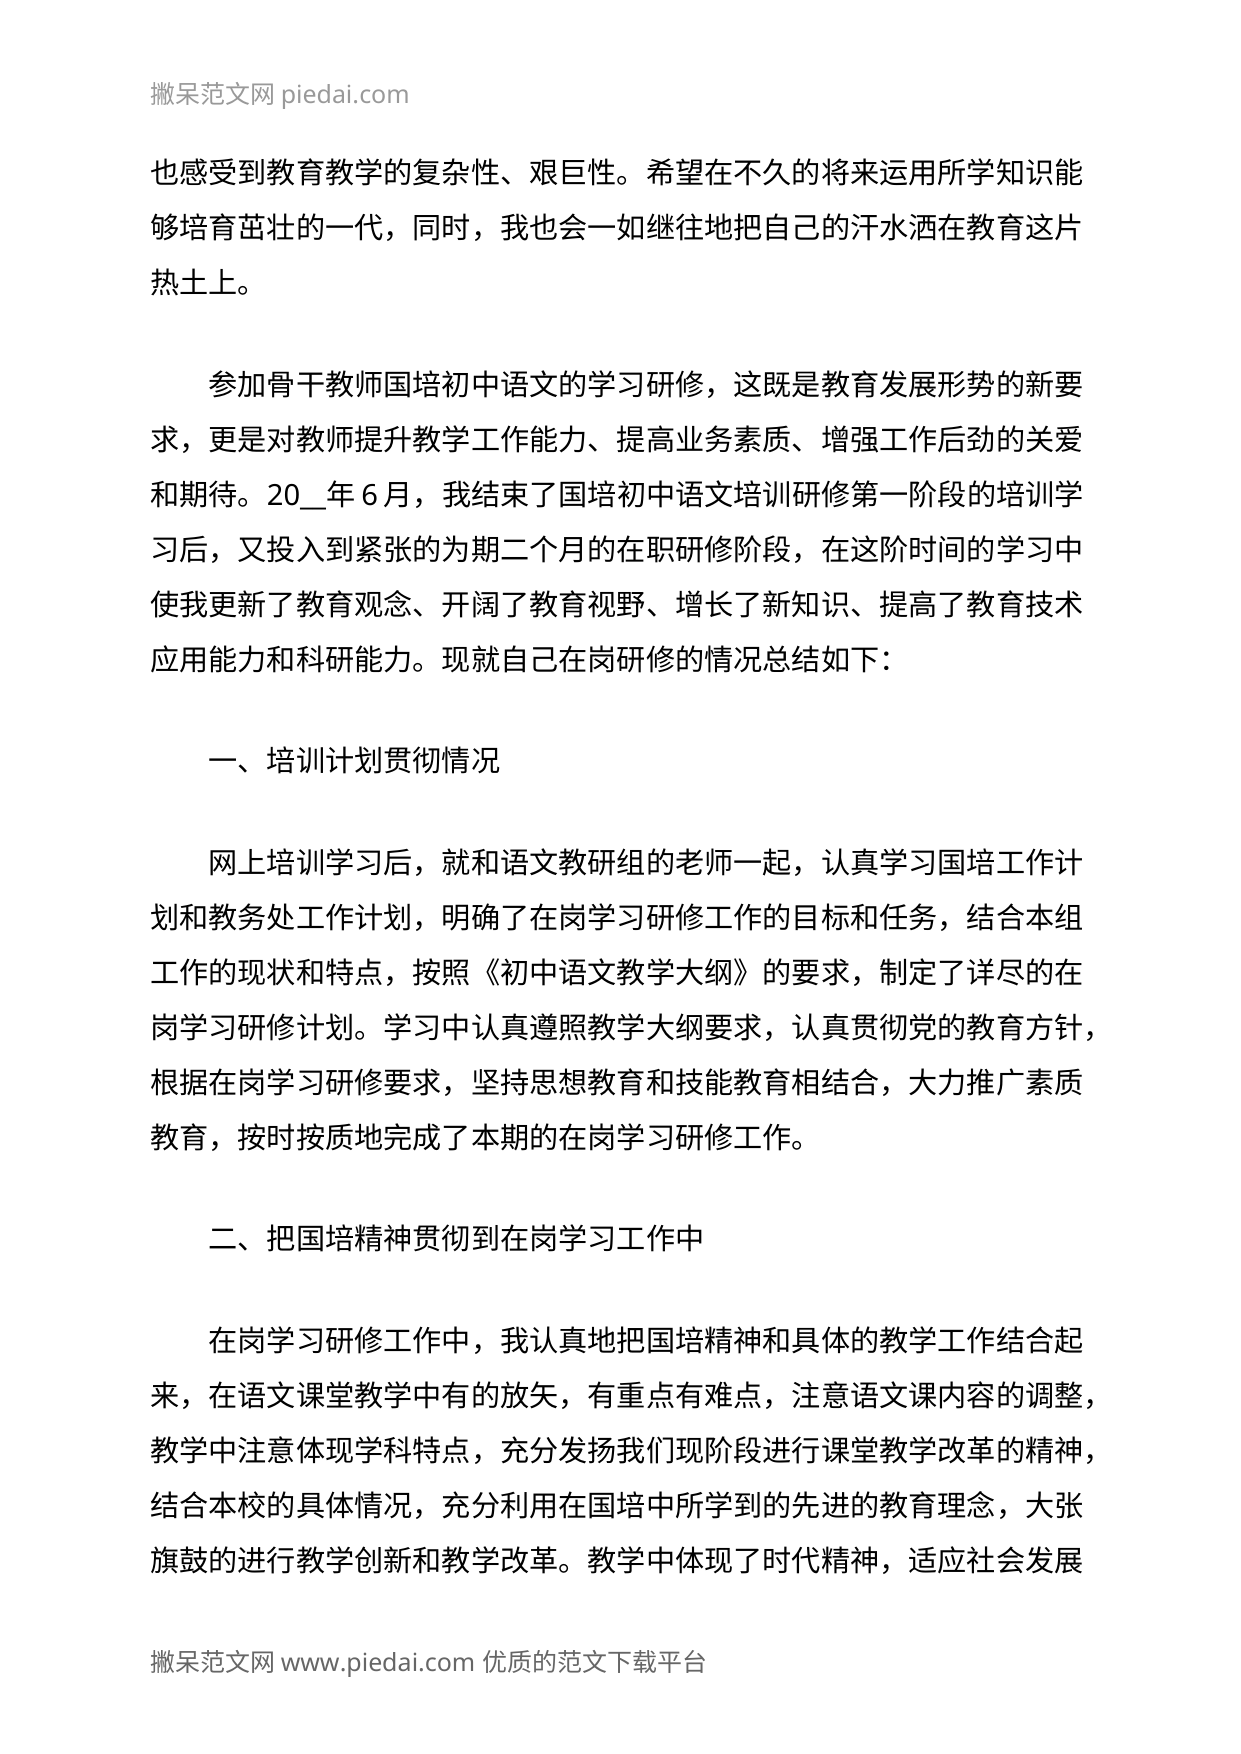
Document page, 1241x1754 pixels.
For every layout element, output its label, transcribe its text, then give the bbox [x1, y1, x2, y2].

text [150, 1318, 1090, 1579]
text 参加骨干教师国培初中语文的学习研修，这既是教育发展形势的新要求，更是对教师提升教学工作能力、提高业务素质、增强工作后劲的关爱和期待。20__年6月，我结束了国培初中语文培训研修第一阶段的培训学习后，又投入到紧张的为期二个月的在职研修阶段，在这阶时间的学习中使我更新了教育观念、开阔了教育视野、增长了新知识、提高了教育技术应用能力和科研能力。现就自己在岗研修的情况总结如下： [150, 362, 1090, 678]
text 网上培训学习后，就和语文教研组的老师一起，认真学习国培工作计划和教务处工作计划，明确了在岗学习研修工作的目标和任务，结合本组工作的现状和特点，按照《初中语文教学大纲》的要求，制定了详尽的在岗学习研修计划。学习中认真遵照教学大纲要求，认真贯彻党的教育方针，根据在岗学习研修要求，坚持思想教育和技能教育相结合，大力推广素质教育，按时按质地完成了本期的在岗学习研修工作。 [150, 840, 1090, 1156]
text 一、培训计划贯彻情况 [150, 738, 1090, 780]
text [150, 150, 1090, 302]
text 二、把国培精神贯彻到在岗学习工作中 [150, 1216, 1090, 1258]
